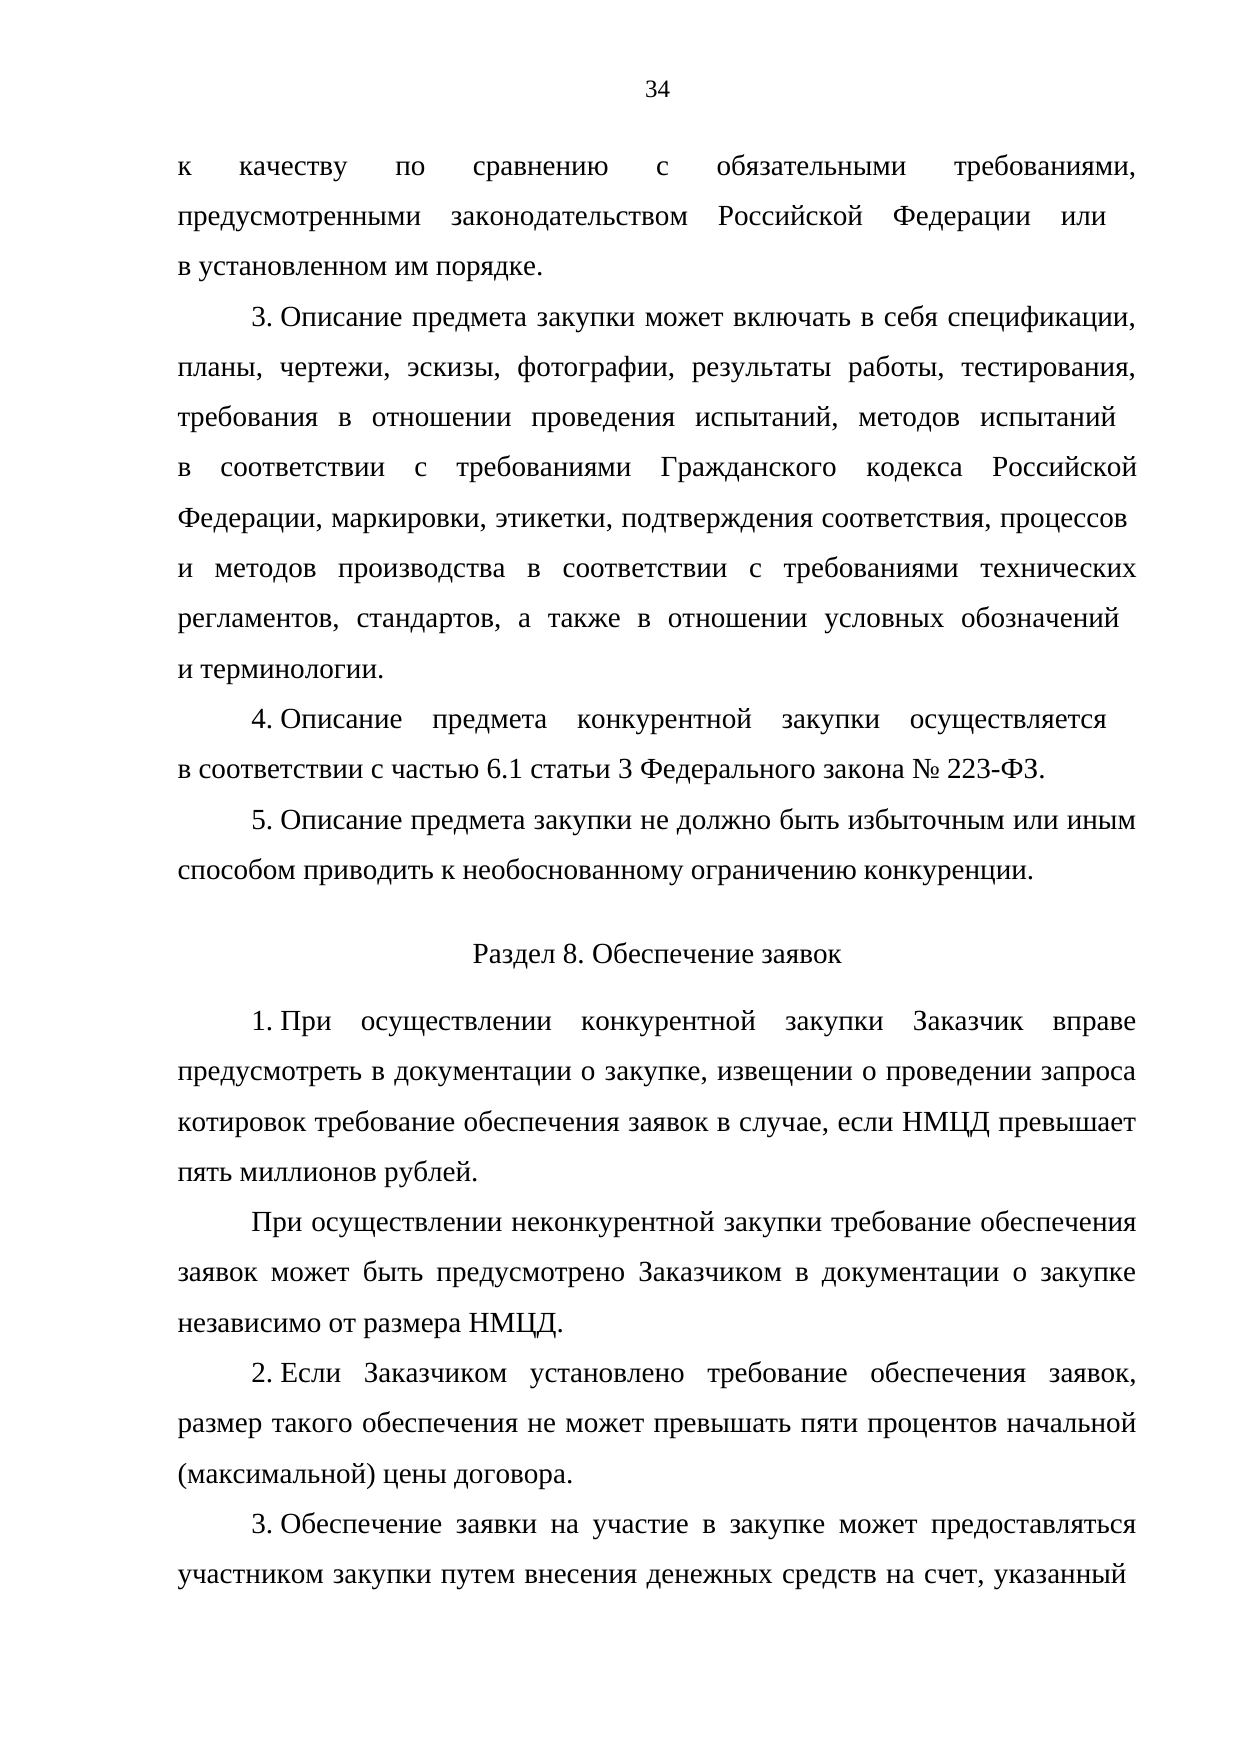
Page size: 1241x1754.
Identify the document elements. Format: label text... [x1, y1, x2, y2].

text 2. Если Заказчиком установлено требование обеспечения заявок, размер такого обеспечения не может превышать пяти процентов начальной (максимальной) цены договора. [177, 1355, 1137, 1489]
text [177, 1506, 1137, 1590]
text 3. Описание предмета закупки может включать в себя спецификации, планы, чертежи, эскизы, фотографии, результаты работы, тестирования, требования в отношении проведения испытаний, методов испытаний в соответствии с требованиями Гражданского кодекса Российской Федерации, маркировки, этикетки, подтверждения соответствия, процессов и методов производства в соответствии с требованиями технических регламентов, стандартов, а также в отношении условных обозначений и терминологии. [177, 299, 1137, 684]
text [177, 148, 1137, 282]
text Раздел 8. Обеспечение заявок [177, 936, 1137, 969]
text При осуществлении неконкурентной закупки требование обеспечения заявок может быть предусмотрено Заказчиком в документации о закупке независимо от размера НМЦД. [177, 1204, 1137, 1338]
text 1. При осуществлении конкурентной закупки Заказчик вправе предусмотреть в документации о закупке, извещении о проведении запроса котировок требование обеспечения заявок в случае, если НМЦД превышает пять миллионов рублей. [177, 1003, 1137, 1187]
text 4. Описание предмета конкурентной закупки осуществляется в соответствии с частью 6.1 статьи 3 Федерального закона № 223-ФЗ. [177, 701, 1137, 785]
text 5. Описание предмета закупки не должно быть избыточным или иным способом приводить к необоснованному ограничению конкуренции. [177, 802, 1137, 886]
